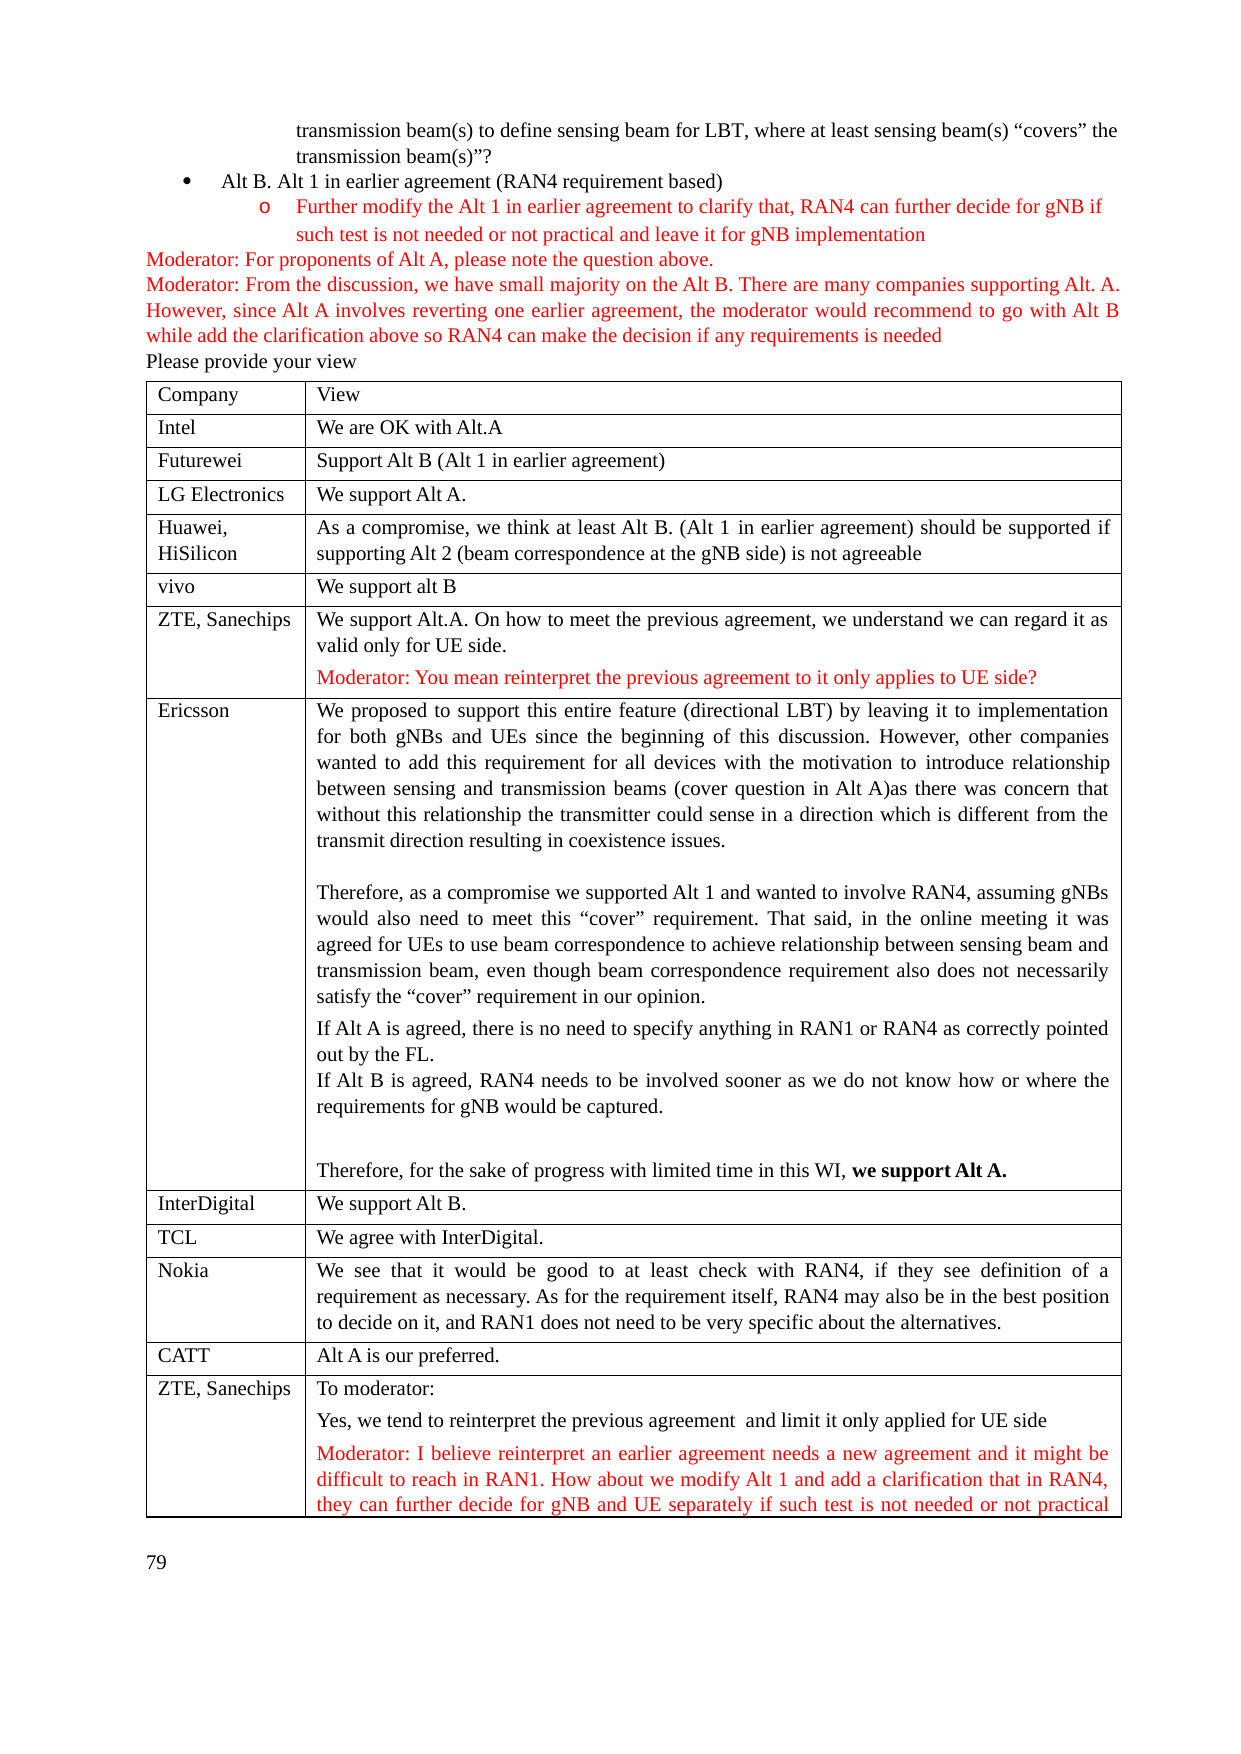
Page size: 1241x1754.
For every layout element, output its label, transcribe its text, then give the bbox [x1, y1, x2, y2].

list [258, 118, 1122, 168]
table_cell CATT [147, 1343, 305, 1375]
table_header Company [147, 382, 305, 414]
table_cell We are OK with Alt.A [306, 415, 1121, 447]
table_cell ZTE, Sanechips [147, 1376, 305, 1516]
table_cell Intel [147, 415, 305, 447]
table_cell Alt A is our preferred. [306, 1343, 1121, 1375]
table_cell vivo [147, 574, 305, 606]
table_cell InterDigital [147, 1191, 305, 1223]
table_cell LG Electronics [147, 481, 305, 514]
list Further modify the Alt 1 in earlier agreement to clarify that, RAN4 can further decide for gNB if such test is not needed or not practical and leave it for gNB implementation [258, 194, 1122, 246]
table_cell Futurewei [147, 448, 305, 480]
table_cell We support Alt.A. On how to meet the previous agreement, we understand we can regard it as valid only for UE side. Moderator: You mean reinterpret the previous agreement to it only applies to UE side? [306, 607, 1121, 697]
table_cell TCL [147, 1225, 305, 1257]
table_cell We support Alt B. [306, 1191, 1121, 1223]
table_cell Ericsson [147, 699, 305, 1190]
table_cell ZTE, Sanechips [147, 607, 305, 697]
list Alt B. Alt 1 in earlier agreement (RAN4 requirement based) [183, 169, 1122, 193]
table_cell Support Alt B (Alt 1 in earlier agreement) [306, 448, 1121, 480]
table_cell We proposed to support this entire feature (directional LBT) by leaving it to implementation for both gNBs and UEs since the beginning of this discussion. However, other companies wanted to add this requirement for all devices with the motivation to introduce relationship between sensing and transmission beams (cover question in Alt A)as there was concern that without this relationship the transmitter could sense in a direction which is different from the transmit direction resulting in coexistence issues. Therefore, as a compromise we supported Alt 1 and wanted to involve RAN4, assuming gNBs would also need to meet this “cover” requirement. That said, in the online meeting it was agreed for UEs to use beam correspondence to achieve relationship between sensing beam and transmission beam, even though beam correspondence requirement also does not necessarily satisfy the “cover” requirement in our opinion. If Alt A is agreed, there is no need to specify anything in RAN1 or RAN4 as correctly pointed out by the FL. If Alt B is agreed, RAN4 needs to be involved sooner as we do not know how or where the requirements for gNB would be captured. Therefore, for the sake of progress with limited time in this WI, we support Alt A. [306, 699, 1121, 1190]
text Please provide your view [146, 348, 1122, 373]
table_cell We see that it would be good to at least check with RAN4, if they see definition of a requirement as necessary. As for the requirement itself, RAN4 may also be in the best position to decide on it, and RAN1 does not need to be very specific about the alternatives. [306, 1258, 1121, 1342]
text Moderator: From the discussion, we have small majority on the Alt B. There are many companies supporting Alt. A. However, since Alt A involves reverting one earlier agreement, the moderator would recommend to go with Alt B while add the clarification above so RAN4 can make the decision if any requirements is needed [146, 272, 1122, 347]
text Moderator: For proponents of Alt A, please note the question above. [146, 247, 1122, 271]
table_cell We agree with InterDigital. [306, 1225, 1121, 1257]
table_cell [306, 1376, 1121, 1516]
table_cell As a compromise, we think at least Alt B. (Alt 1 in earlier agreement) should be supported if supporting Alt 2 (beam correspondence at the gNB side) is not agreeable [306, 515, 1121, 573]
table_header View [306, 382, 1121, 414]
table_cell Nokia [147, 1258, 305, 1342]
table_cell Huawei, HiSilicon [147, 515, 305, 573]
table_cell We support alt B [306, 574, 1121, 606]
table_cell We support Alt A. [306, 481, 1121, 514]
